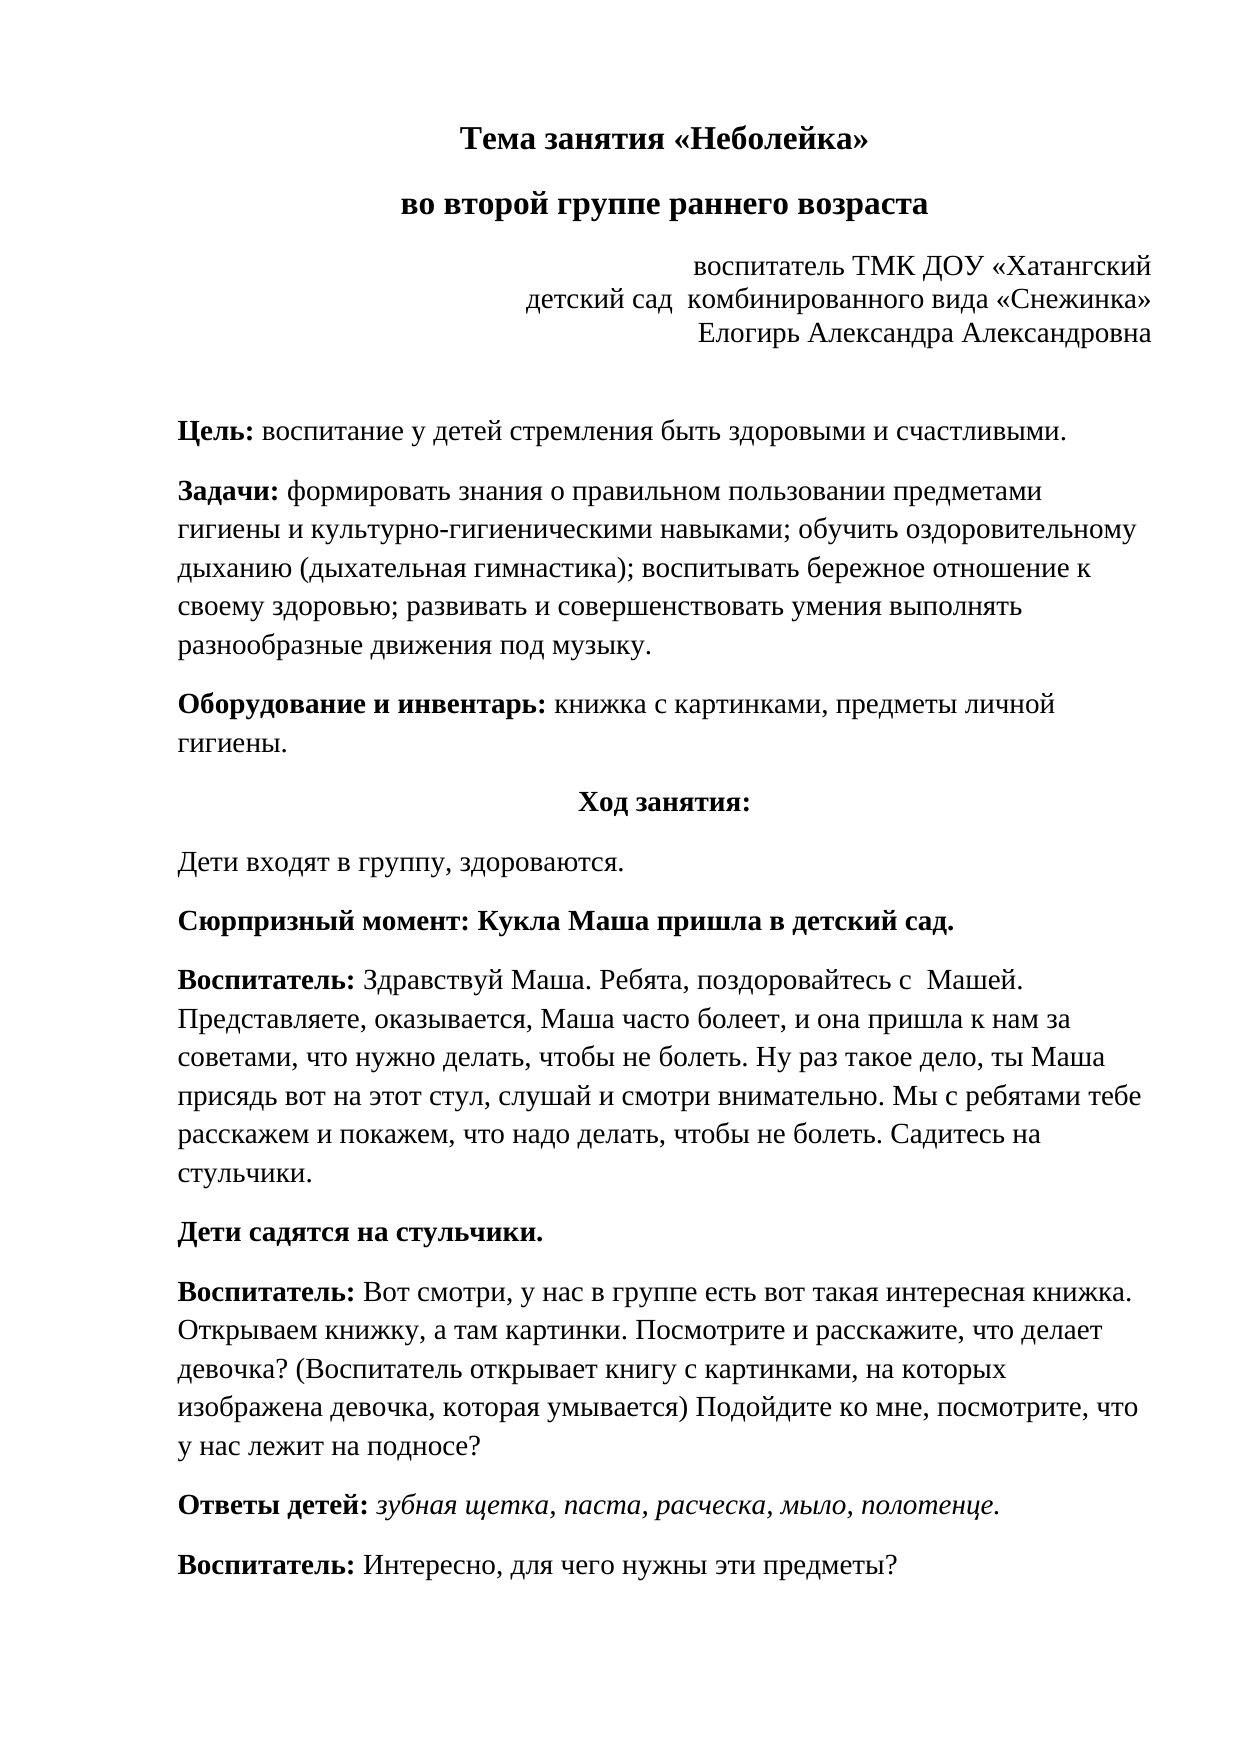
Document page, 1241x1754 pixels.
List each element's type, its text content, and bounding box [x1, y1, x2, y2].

text Цель: воспитание у детей стремления быть здоровыми и счастливыми. [177, 413, 1152, 447]
text Ход занятия: [177, 784, 1152, 818]
text Ответы детей: зубная щетка, паста, расческа, мыло, полотенце. [177, 1487, 1152, 1521]
text воспитатель ТМК ДОУ «Хатангский [177, 248, 1152, 281]
text Сюрпризный момент: Кукла Маша пришла в детский сад. [177, 903, 1152, 937]
text Дети садятся на стульчики. [177, 1214, 1152, 1248]
text Воспитатель: Здравствуй Маша. Ребята, поздоровайтесь с Машей. Представляете, оказывается, Маша часто болеет, и она пришла к нам за советами, что нужно делать, чтобы не болеть. Ну раз такое дело, ты Маша присядь вот на этот стул, слушай и смотри внимательно. Мы с ребятами тебе расскажем и покажем, что надо делать, чтобы не болеть. Садитесь на стульчики. [177, 962, 1152, 1189]
text Воспитатель: Вот смотри, у нас в группе есть вот такая интересная книжка. Открываем книжку, а там картинки. Посмотрите и расскажите, что делает девочка? (Воспитатель открывает книгу с картинками, на которых изображена девочка, которая умывается) Подойдите ко мне, посмотрите, что у нас лежит на подносе? [177, 1274, 1152, 1462]
text Елогирь Александра Александровна [177, 315, 1152, 348]
text Дети входят в группу, здороваются. [177, 844, 1152, 877]
text Задачи: формировать знания о правильном пользовании предметами гигиены и культурно-гигиеническими навыками; обучить оздоровительному дыханию (дыхательная гимнастика); воспитывать бережное отношение к своему здоровью; развивать и совершенствовать умения выполнять разнообразные движения под музыку. [177, 473, 1152, 661]
text детский сад комбинированного вида «Снежинка» [177, 281, 1152, 315]
text Тема занятия «Неболейка» [177, 118, 1152, 156]
text Воспитатель: Интересно, для чего нужны эти предметы? [177, 1547, 1152, 1580]
text Оборудование и инвентарь: книжка с картинками, предметы личной гигиены. [177, 686, 1152, 758]
text во второй группе раннего возраста [177, 183, 1152, 221]
